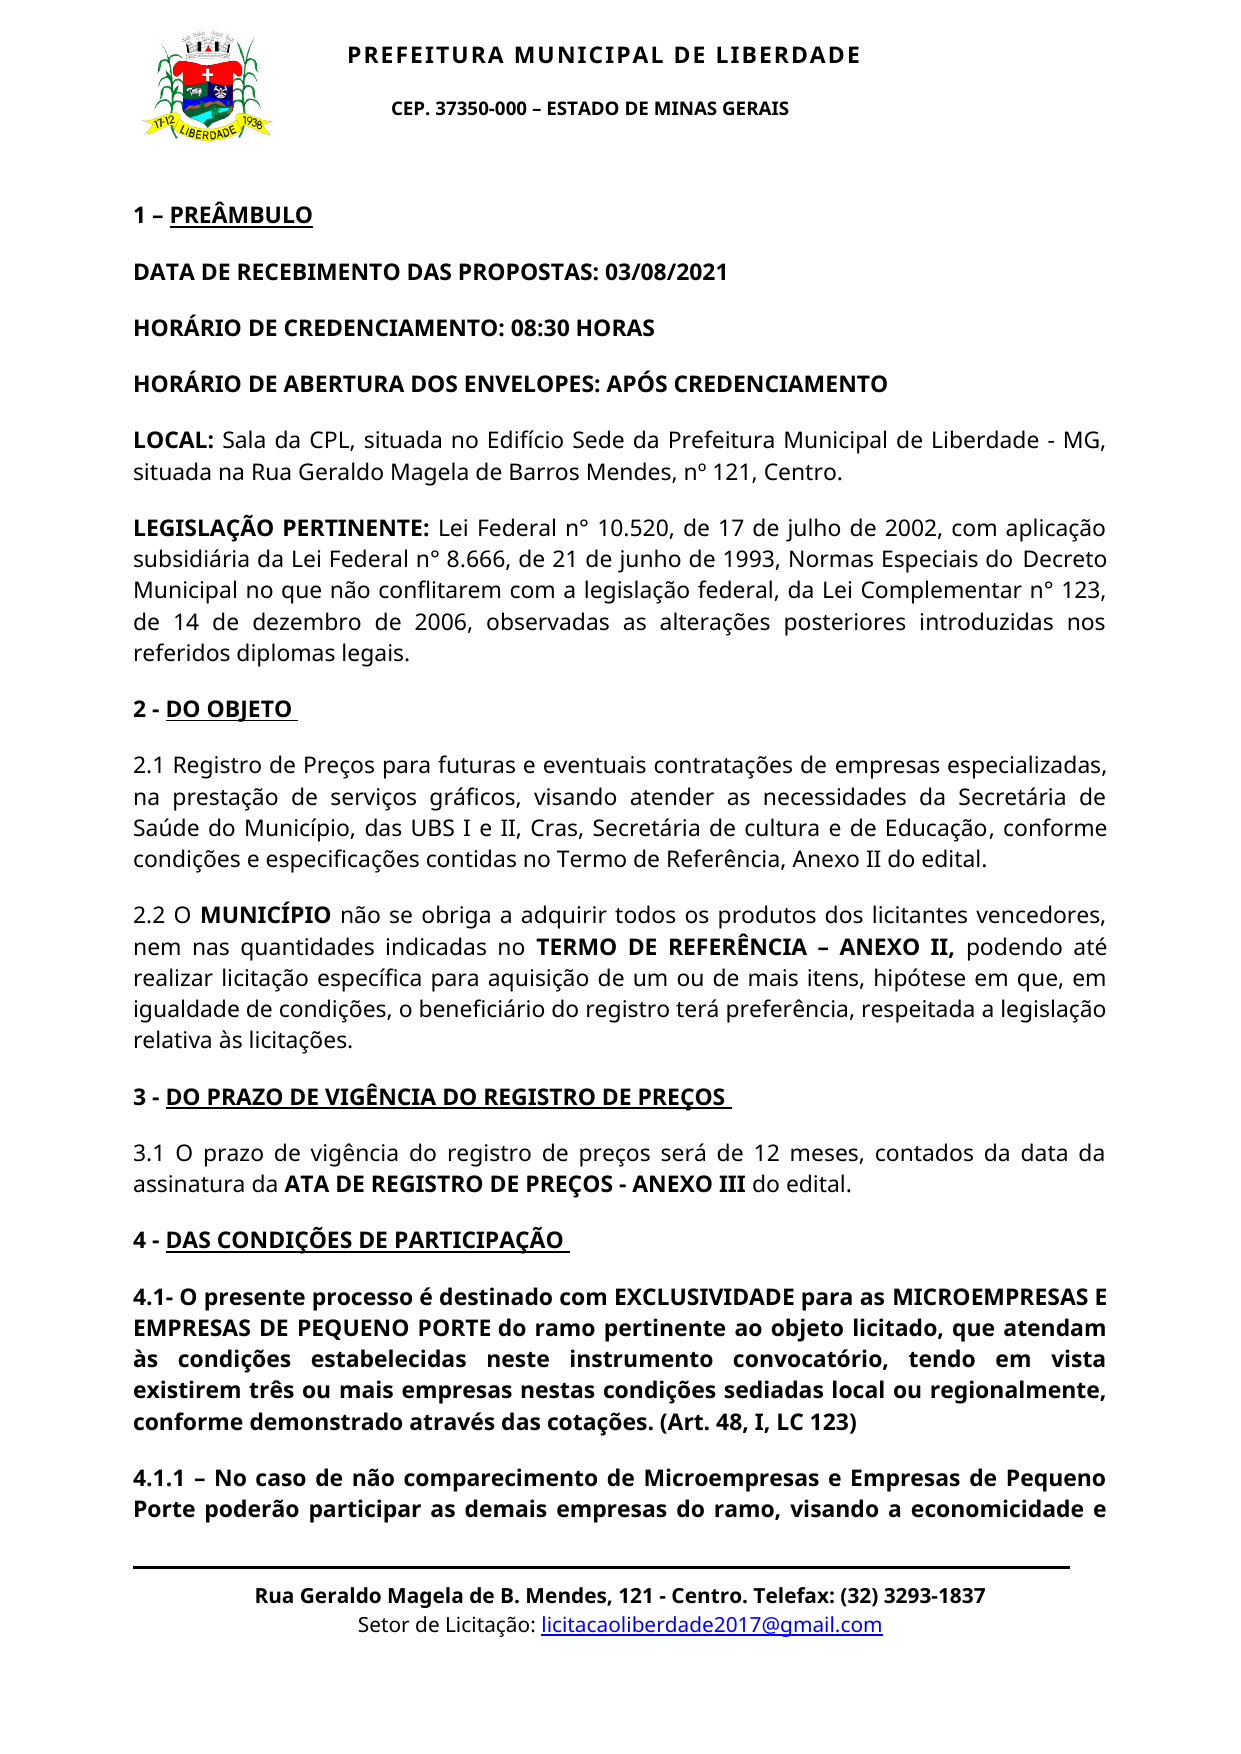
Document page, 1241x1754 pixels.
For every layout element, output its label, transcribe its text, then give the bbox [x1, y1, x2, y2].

text LOCAL: Sala da CPL, situada no Edifício Sede da Prefeitura Municipal de Liberdade - MG, situada na Rua Geraldo Magela de Barros Mendes, nº 121, Centro. [133, 424, 1107, 487]
text 2.1 Registro de Preços para futuras e eventuais contratações de empresas especializadas, na prestação de serviços gráficos, visando atender as necessidades da Secretária de Saúde do Município, das UBS I e II, Cras, Secretária de cultura e de Educação, conforme condições e especificações contidas no Termo de Referência, Anexo II do edital. [133, 749, 1107, 874]
text HORÁRIO DE CREDENCIAMENTO: 08:30 HORAS [133, 312, 1107, 343]
text DATA DE RECEBIMENTO DAS PROPOSTAS: 03/08/2021 [133, 256, 1107, 287]
text 3 - DO PRAZO DE VIGÊNCIA DO REGISTRO DE PREÇOS [133, 1081, 1107, 1112]
text LEGISLAÇÃO PERTINENTE: Lei Federal n° 10.520, de 17 de julho de 2002, com aplicação subsidiária da Lei Federal n° 8.666, de 21 de junho de 1993, Normas Especiais do Decreto Municipal no que não conflitarem com a legislação federal, da Lei Complementar n° 123, de 14 de dezembro de 2006, observadas as alterações posteriores introduzidas nos referidos diplomas legais. [133, 512, 1107, 668]
text 1 – PREÂMBULO [133, 199, 1107, 231]
text 3.1 O prazo de vigência do registro de preços será de 12 meses, contados da data da assinatura da ATA DE REGISTRO DE PREÇOS - ANEXO III do edital. [133, 1137, 1107, 1199]
text 2 - DO OBJETO [133, 693, 1107, 724]
text 2.2 O MUNICÍPIO não se obriga a adquirir todos os produtos dos licitantes vencedores, nem nas quantidades indicadas no TERMO DE REFERÊNCIA – ANEXO II, podendo até realizar licitação específica para aquisição de um ou de mais itens, hipótese em que, em igualdade de condições, o beneficiário do registro terá preferência, respeitada a legislação relativa às licitações. [133, 899, 1107, 1056]
text 4 - DAS CONDIÇÕES DE PARTICIPAÇÃO [133, 1224, 1107, 1256]
text 4.1- O presente processo é destinado com EXCLUSIVIDADE para as MICROEMPRESAS E EMPRESAS DE PEQUENO PORTE do ramo pertinente ao objeto licitado, que atendam às condições estabelecidas neste instrumento convocatório, tendo em vista existirem três ou mais empresas nestas condições sediadas local ou regionalmente, conforme demonstrado através das cotações. (Art. 48, I, LC 123) [133, 1281, 1107, 1437]
text HORÁRIO DE ABERTURA DOS ENVELOPES: APÓS CREDENCIAMENTO [133, 368, 1107, 399]
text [133, 1462, 1107, 1524]
